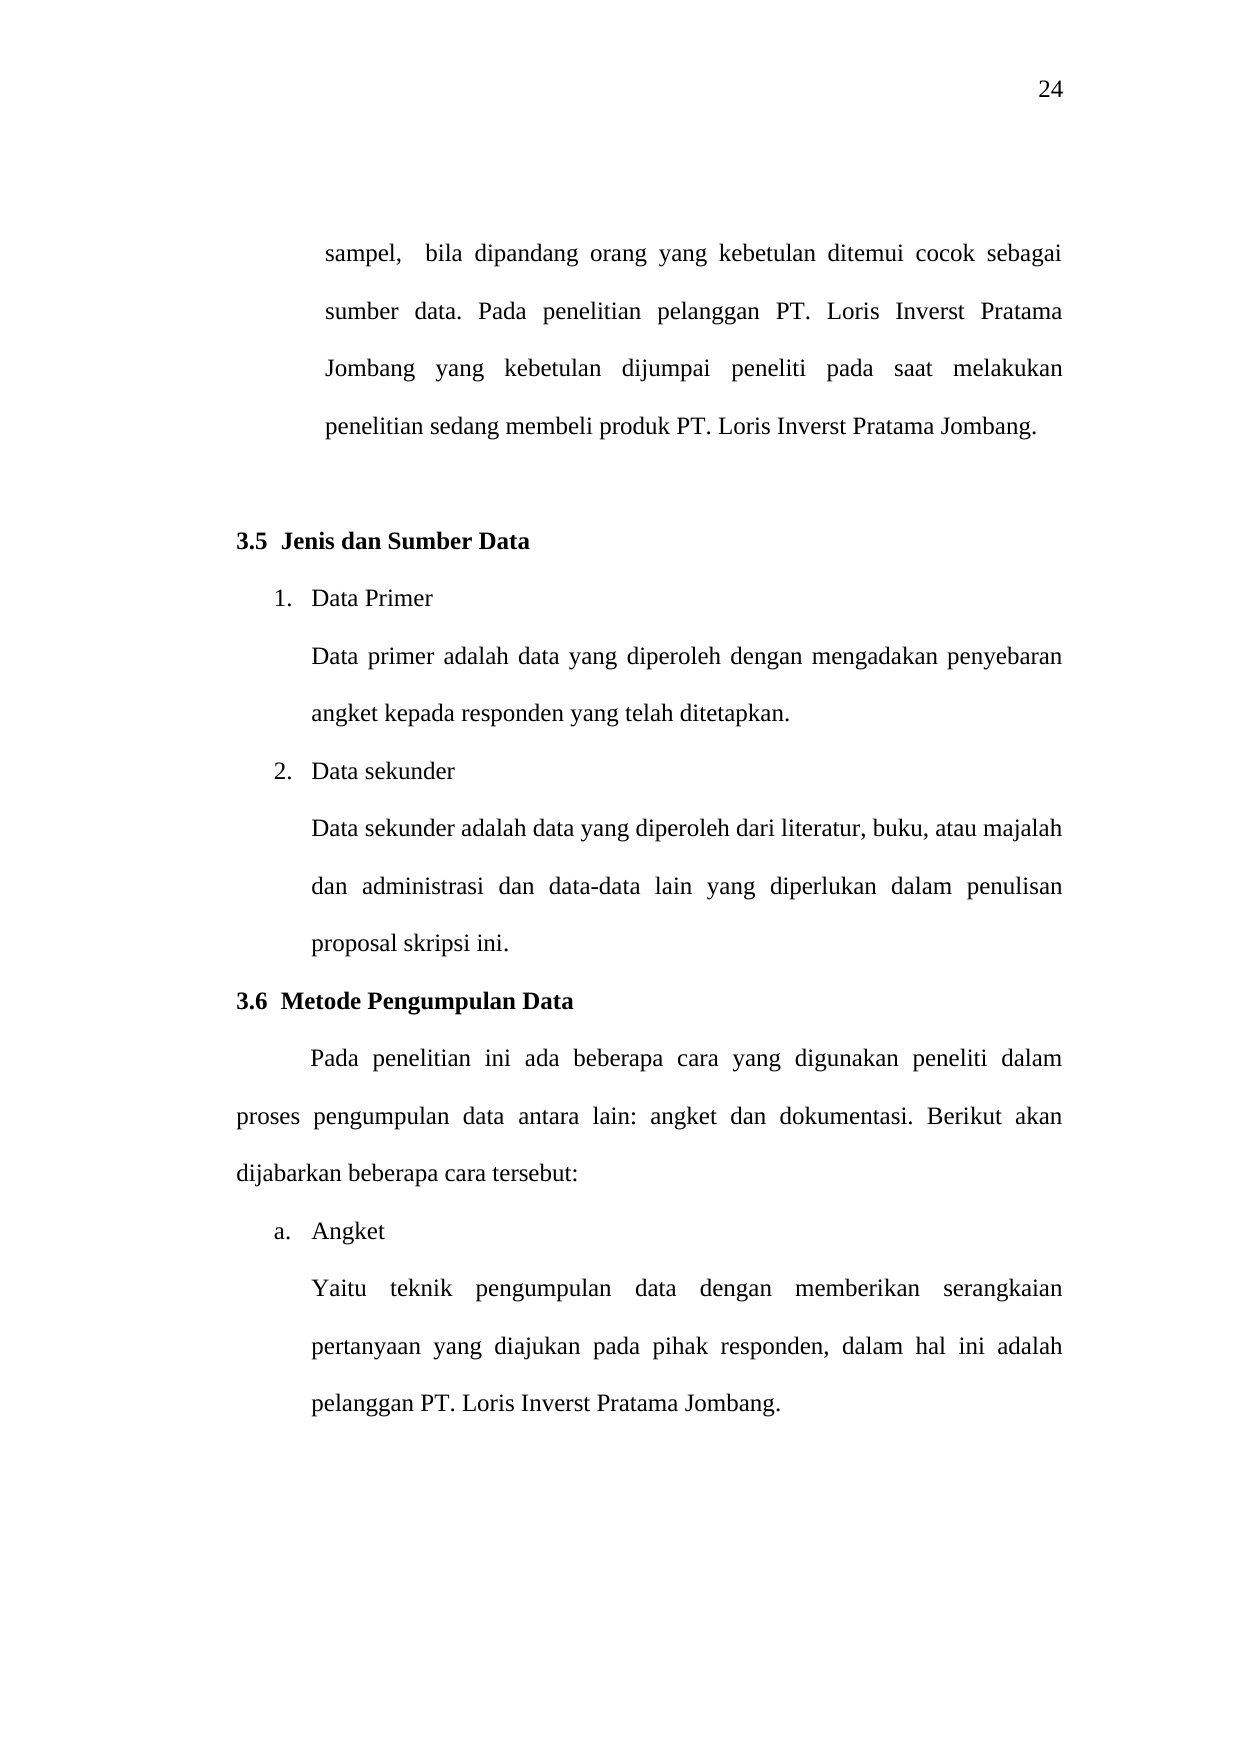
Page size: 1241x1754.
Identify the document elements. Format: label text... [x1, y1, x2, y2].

list Metode Pengumpulan Data [236, 986, 1063, 1014]
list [325, 238, 1063, 439]
list Data sekunder adalah data yang diperoleh dari literatur, buku, atau majalah dan administrasi dan data-data lain yang diperlukan dalam penulisan proposal skripsi ini. [311, 813, 1063, 957]
list Angket [274, 1216, 1063, 1244]
list Data primer adalah data yang diperoleh dengan mengadakan penyebaran angket kepada responden yang telah ditetapkan. [311, 641, 1063, 727]
list Data Primer [274, 583, 1063, 612]
text Pada penelitian ini ada beberapa cara yang digunakan peneliti dalam proses pengumpulan data antara lain: angket dan dokumentasi. Berikut akan dijabarkan beberapa cara tersebut: [236, 1043, 1063, 1187]
list Data sekunder [274, 756, 1063, 784]
list Yaitu teknik pengumpulan data dengan memberikan serangkaian pertanyaan yang diajukan pada pihak responden, dalam hal ini adalah pelanggan PT. Loris Inverst Pratama Jombang. [311, 1273, 1063, 1417]
list Jenis dan Sumber Data [236, 526, 1063, 554]
